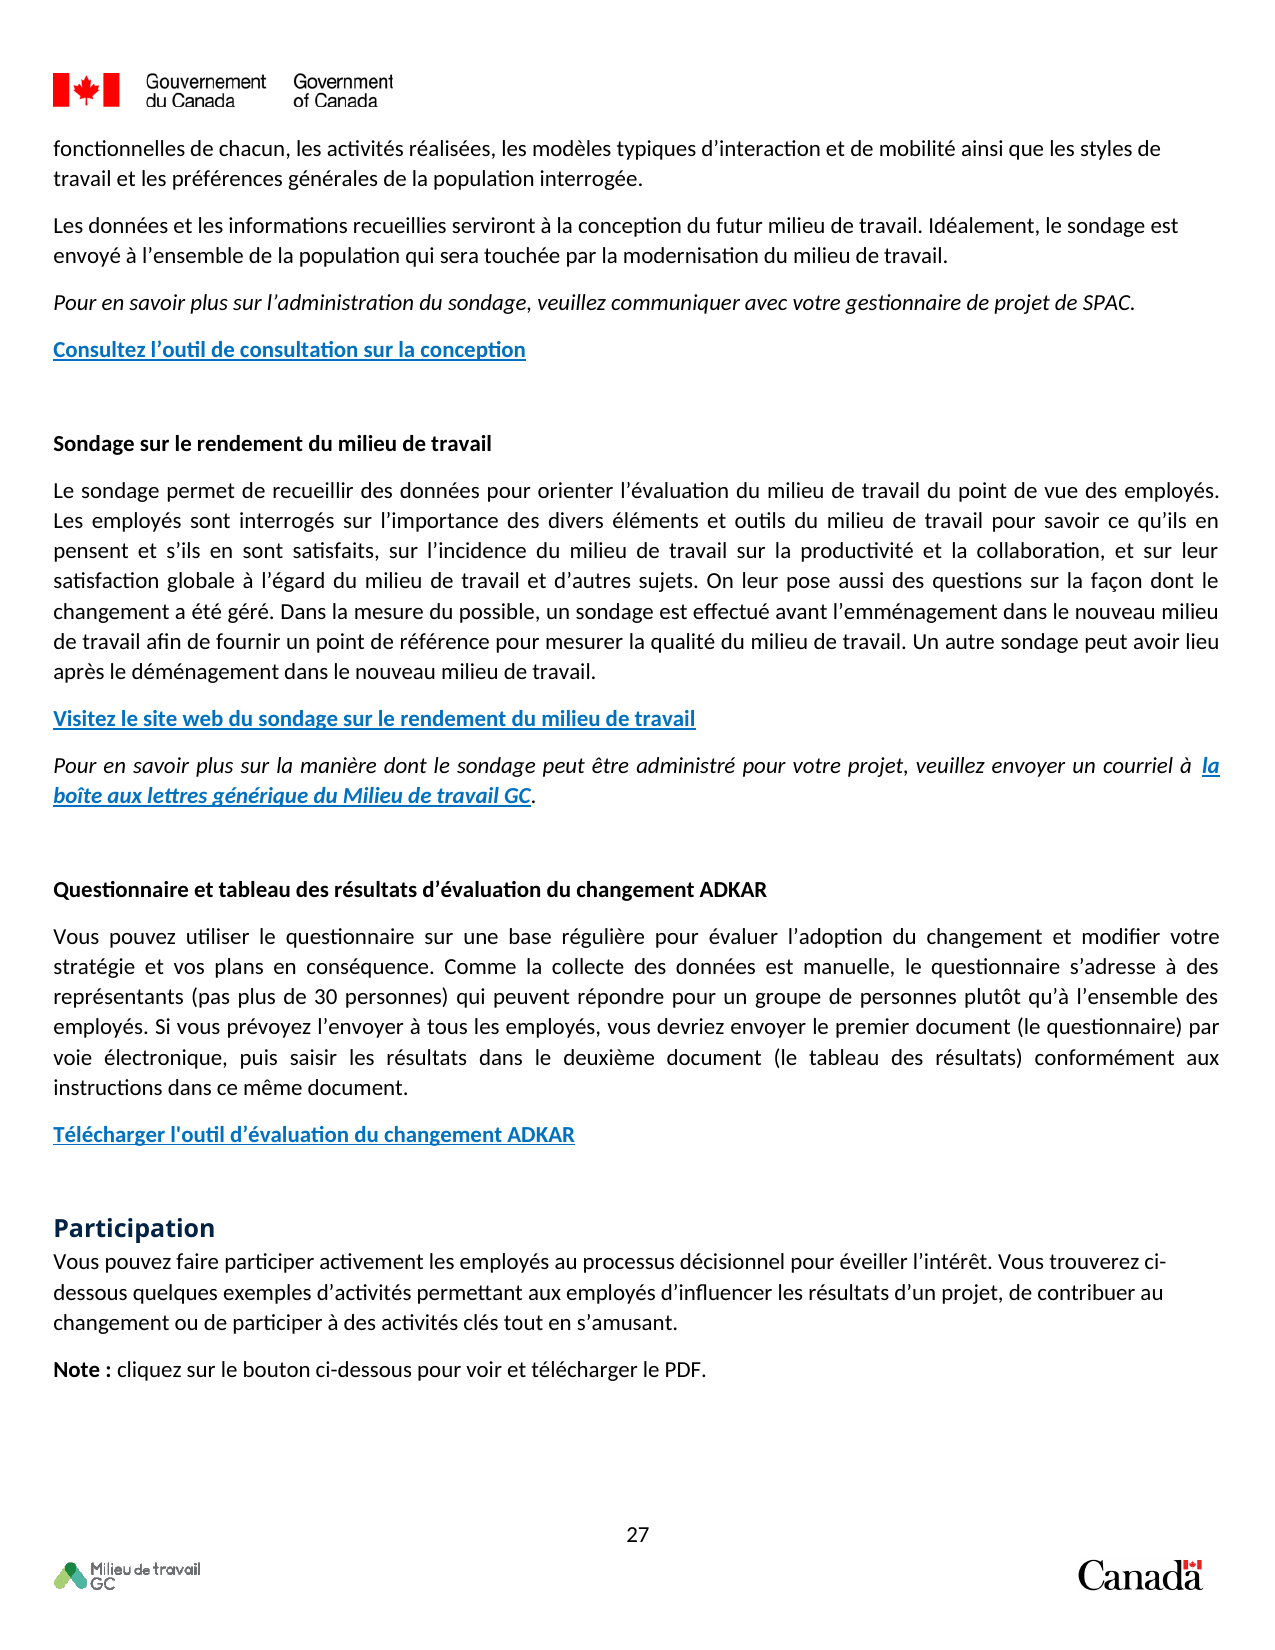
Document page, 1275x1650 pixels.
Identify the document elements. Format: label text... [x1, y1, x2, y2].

text Visitez le site web du sondage sur le rendement du milieu de travail [53, 704, 1222, 732]
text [53, 134, 1222, 192]
text Note : cliquez sur le bouton ci-dessous pour voir et télécharger le PDF. [53, 1355, 1222, 1383]
text Pour en savoir plus sur la manière dont le sondage peut être administré pour votre projet, veuillez envoyer un courriel à la boîte aux lettres générique du Milieu de travail GC. [53, 751, 1222, 809]
picture [53, 73, 393, 107]
text Vous pouvez faire participer activement les employés au processus décisionnel pour éveiller l’intérêt. Vous trouverez ci-dessous quelques exemples d’activités permettant aux employés d’influencer les résultats d’un projet, de contribuer au changement ou de participer à des activités clés tout en s’amusant. [53, 1247, 1222, 1336]
text Le sondage permet de recueillir des données pour orienter l’évaluation du milieu de travail du point de vue des employés. Les employés sont interrogés sur l’importance des divers éléments et outils du milieu de travail pour savoir ce qu’ils en pensent et s’ils en sont satisfaits, sur l’incidence du milieu de travail sur la productivité et la collaboration, et sur leur satisfaction globale à l’égard du milieu de travail et d’autres sujets. On leur pose aussi des questions sur la façon dont le changement a été géré. Dans la mesure du possible, un sondage est effectué avant l’emménagement dans le nouveau milieu de travail afin de fournir un point de référence pour mesurer la qualité du milieu de travail. Un autre sondage peut avoir lieu après le déménagement dans le nouveau milieu de travail. [53, 476, 1222, 685]
text Consultez l’outil de consultation sur la conception [53, 335, 1222, 363]
text Télécharger l'outil d’évaluation du changement ADKAR [53, 1120, 1222, 1148]
picture [1078, 1557, 1206, 1591]
picture [53, 1561, 201, 1591]
text Les données et les informations recueillies serviront à la conception du futur milieu de travail. Idéalement, le sondage est envoyé à l’ensemble de la population qui sera touchée par la modernisation du milieu de travail. [53, 211, 1222, 269]
text Questionnaire et tableau des résultats d’évaluation du changement ADKAR [53, 875, 1222, 903]
text Pour en savoir plus sur l’administration du sondage, veuillez communiquer avec votre gestionnaire de projet de SPAC. [53, 288, 1222, 316]
text Sondage sur le rendement du milieu de travail [53, 429, 1222, 457]
subtitle Participation [53, 1211, 1222, 1245]
text Vous pouvez utiliser le questionnaire sur une base régulière pour évaluer l’adoption du changement et modifier votre stratégie et vos plans en conséquence. Comme la collecte des données est manuelle, le questionnaire s’adresse à des représentants (pas plus de 30 personnes) qui peuvent répondre pour un groupe de personnes plutôt qu’à l’ensemble des employés. Si vous prévoyez l’envoyer à tous les employés, vous devriez envoyer le premier document (le questionnaire) par voie électronique, puis saisir les résultats dans le deuxième document (le tableau des résultats) conformément aux instructions dans ce même document. [53, 922, 1222, 1101]
